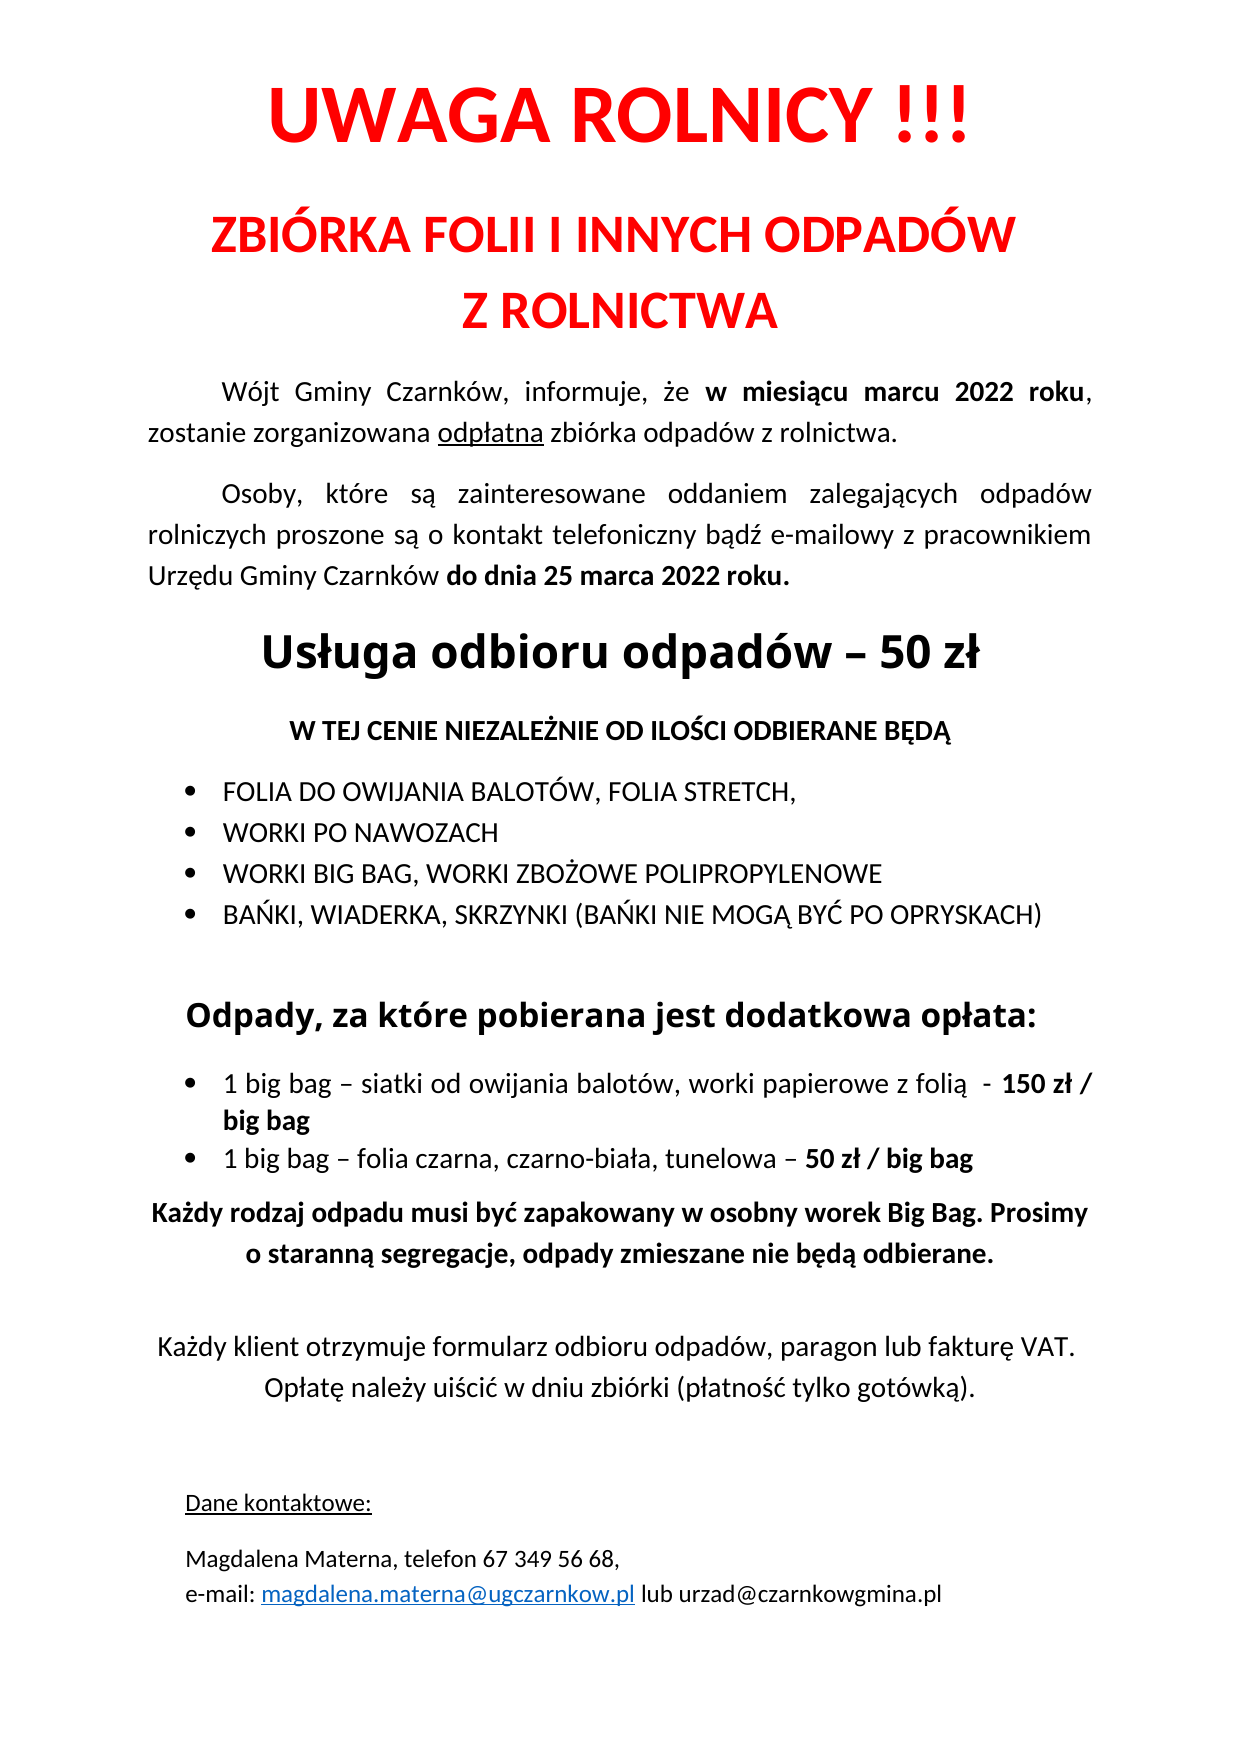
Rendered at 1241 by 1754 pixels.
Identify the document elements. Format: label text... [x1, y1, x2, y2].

text UWAGA ROLNICY !!! [148, 62, 1092, 164]
text ZBIÓRKA FOLII I INNYCH ODPADÓW Z ROLNICTWA [148, 200, 1092, 342]
text Odpady, za które pobierana jest dodatkowa opłata: [185, 954, 1092, 1037]
text Dane kontaktowe: [185, 1487, 1092, 1517]
list BAŃKI, WIADERKA, SKRZYNKI (BAŃKI NIE MOGĄ BYĆ PO OPRYSKACH) [185, 896, 1092, 932]
list FOLIA DO OWIJANIA BALOTÓW, FOLIA STRETCH, [185, 773, 1092, 809]
text Wójt Gminy Czarnków, informuje, że w miesiącu marcu 2022 roku, zostanie zorganizowana odpłatna zbiórka odpadów z rolnictwa. [148, 373, 1092, 449]
text Każdy rodzaj odpadu musi być zapakowany w osobny worek Big Bag. Prosimy o staranną segregacje, odpady zmieszane nie będą odbierane. [148, 1194, 1092, 1303]
list 1 big bag – siatki od owijania balotów, worki papierowe z folią - 150 zł / big bag [185, 1065, 1092, 1138]
text Magdalena Materna, telefon 67 349 56 68, e-mail: magdalena.materna@ugczarnkow.pl lub urzad@czarnkowgmina.pl [185, 1543, 1092, 1608]
text Osoby, które są zainteresowane oddaniem zalegających odpadów rolniczych proszone są o kontakt telefoniczny bądź e-mailowy z pracownikiem Urzędu Gminy Czarnków do dnia 25 marca 2022 roku. [148, 475, 1092, 593]
list WORKI PO NAWOZACH [185, 814, 1092, 850]
text Każdy klient otrzymuje formularz odbioru odpadów, paragon lub fakturę VAT. Opłatę należy uiścić w dniu zbiórki (płatność tylko gotówką). [148, 1328, 1092, 1405]
list 1 big bag – folia czarna, czarno-biała, tunelowa – 50 zł / big bag [185, 1140, 1092, 1176]
list WORKI BIG BAG, WORKI ZBOŻOWE POLIPROPYLENOWE [185, 855, 1092, 891]
text W TEJ CENIE NIEZALEŻNIE OD ILOŚCI ODBIERANE BĘDĄ [148, 712, 1092, 747]
text Usługa odbioru odpadów – 50 zł [148, 619, 1092, 681]
